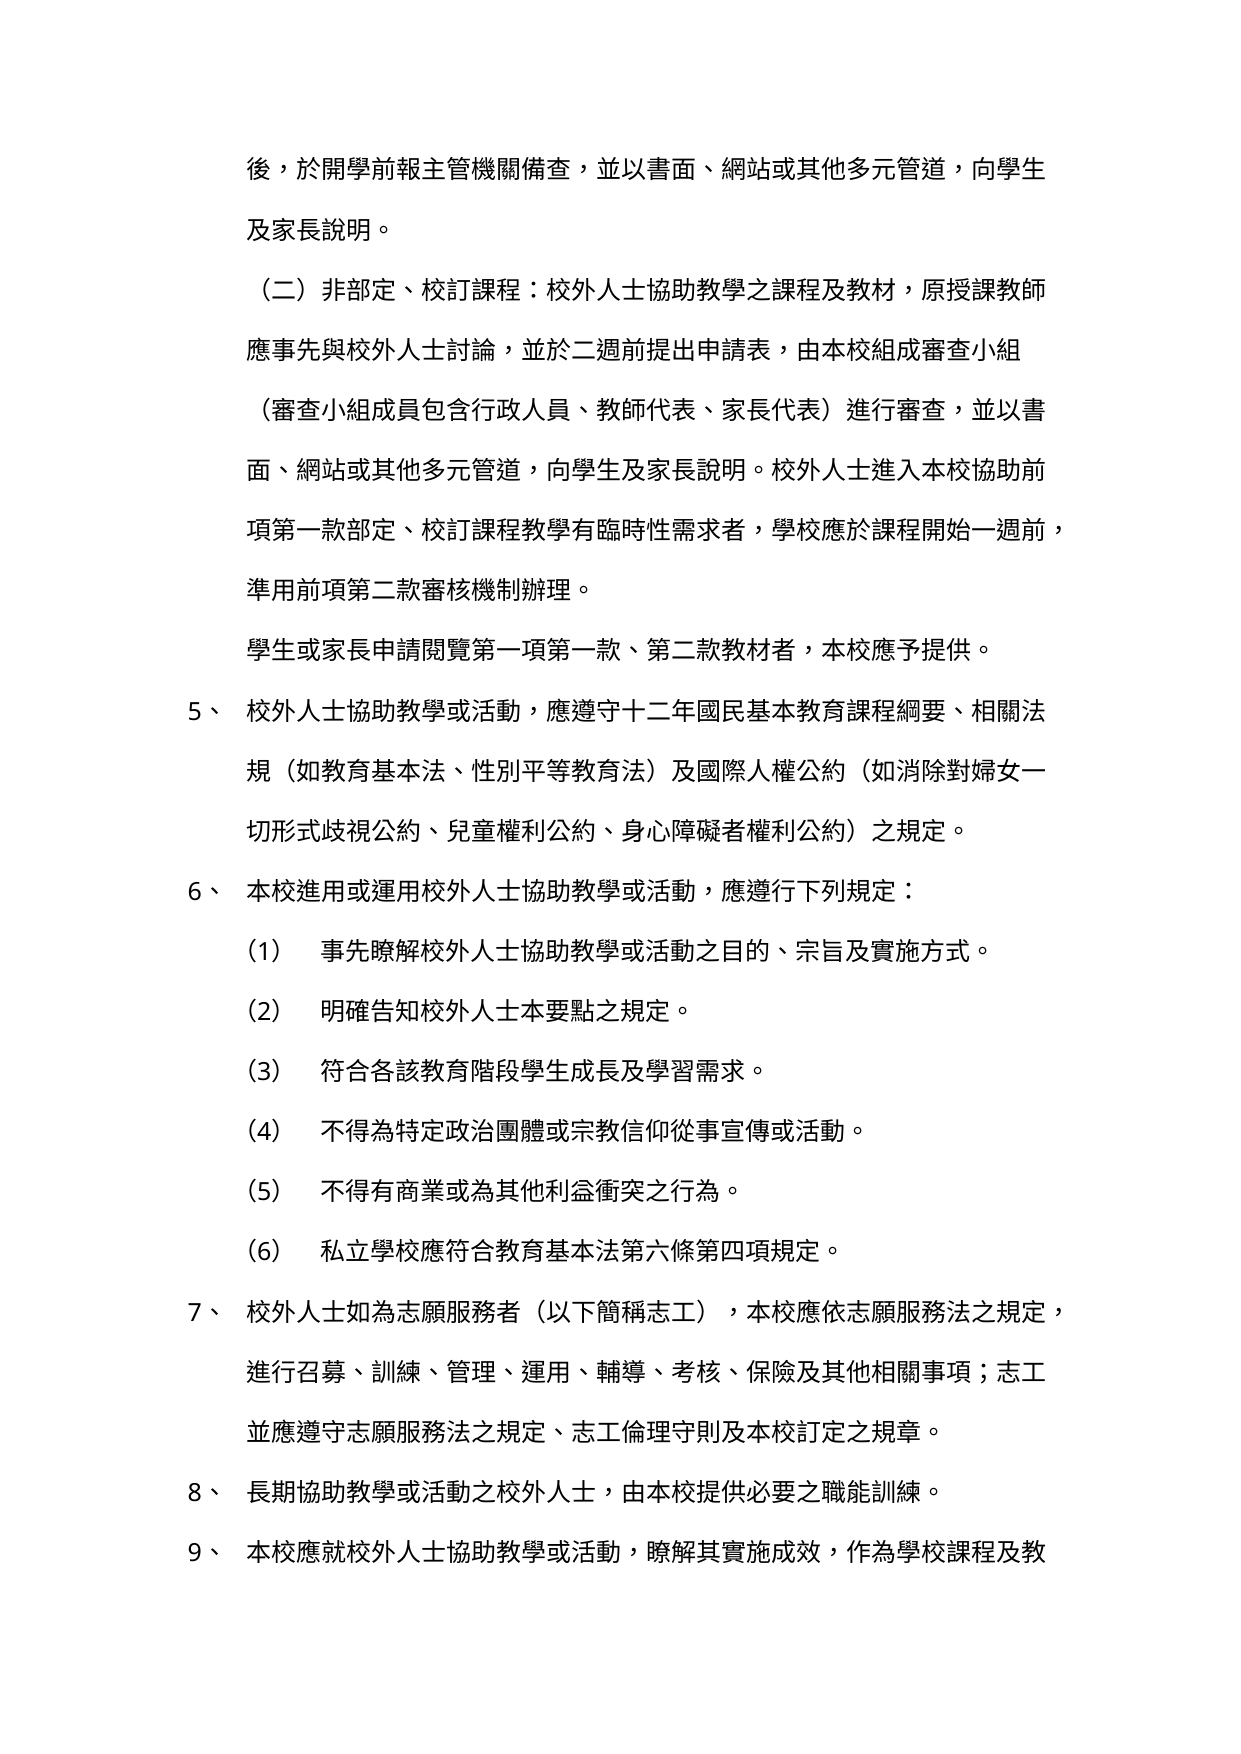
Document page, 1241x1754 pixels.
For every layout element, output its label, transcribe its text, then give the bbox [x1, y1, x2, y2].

list 校外人士協助教學或活動，應遵守十二年國民基本教育課程綱要、相關法規（如教育基本法、性別平等教育法）及國際人權公約（如消除對婦女一切形式歧視公約、兒童權利公約、身心障礙者權利公約）之規定。 [187, 691, 1053, 847]
list 校外人士如為志願服務者（以下簡稱志工），本校應依志願服務法之規定，進行召募、訓練、管理、運用、輔導、考核、保險及其他相關事項；志工並應遵守志願服務法之規定、志工倫理守則及本校訂定之規章。 [187, 1292, 1053, 1448]
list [187, 1532, 1053, 1569]
list 事先瞭解校外人士協助教學或活動之目的、宗旨及實施方式。 [232, 931, 1053, 968]
list 不得為特定政治團體或宗教信仰從事宣傳或活動。 [232, 1112, 1053, 1148]
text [247, 150, 1053, 246]
list 本校進用或運用校外人士協助教學或活動，應遵行下列規定： [187, 871, 1053, 907]
text （二）非部定、校訂課程：校外人士協助教學之課程及教材，原授課教師應事先與校外人士討論，並於二週前提出申請表，由本校組成審查小組（審查小組成員包含行政人員、教師代表、家長代表）進行審查，並以書面、網站或其他多元管道，向學生及家長說明。校外人士進入本校協助前項第一款部定、校訂課程教學有臨時性需求者，學校應於課程開始一週前，準用前項第二款審核機制辦理。 [247, 270, 1053, 607]
list 符合各該教育階段學生成長及學習需求。 [232, 1052, 1053, 1088]
list 長期協助教學或活動之校外人士，由本校提供必要之職能訓練。 [187, 1472, 1053, 1508]
list 不得有商業或為其他利益衝突之行為。 [232, 1172, 1053, 1208]
list 私立學校應符合教育基本法第六條第四項規定。 [232, 1232, 1053, 1268]
text 學生或家長申請閱覽第一項第一款、第二款教材者，本校應予提供。 [247, 631, 1053, 667]
list 明確告知校外人士本要點之規定。 [232, 991, 1053, 1028]
